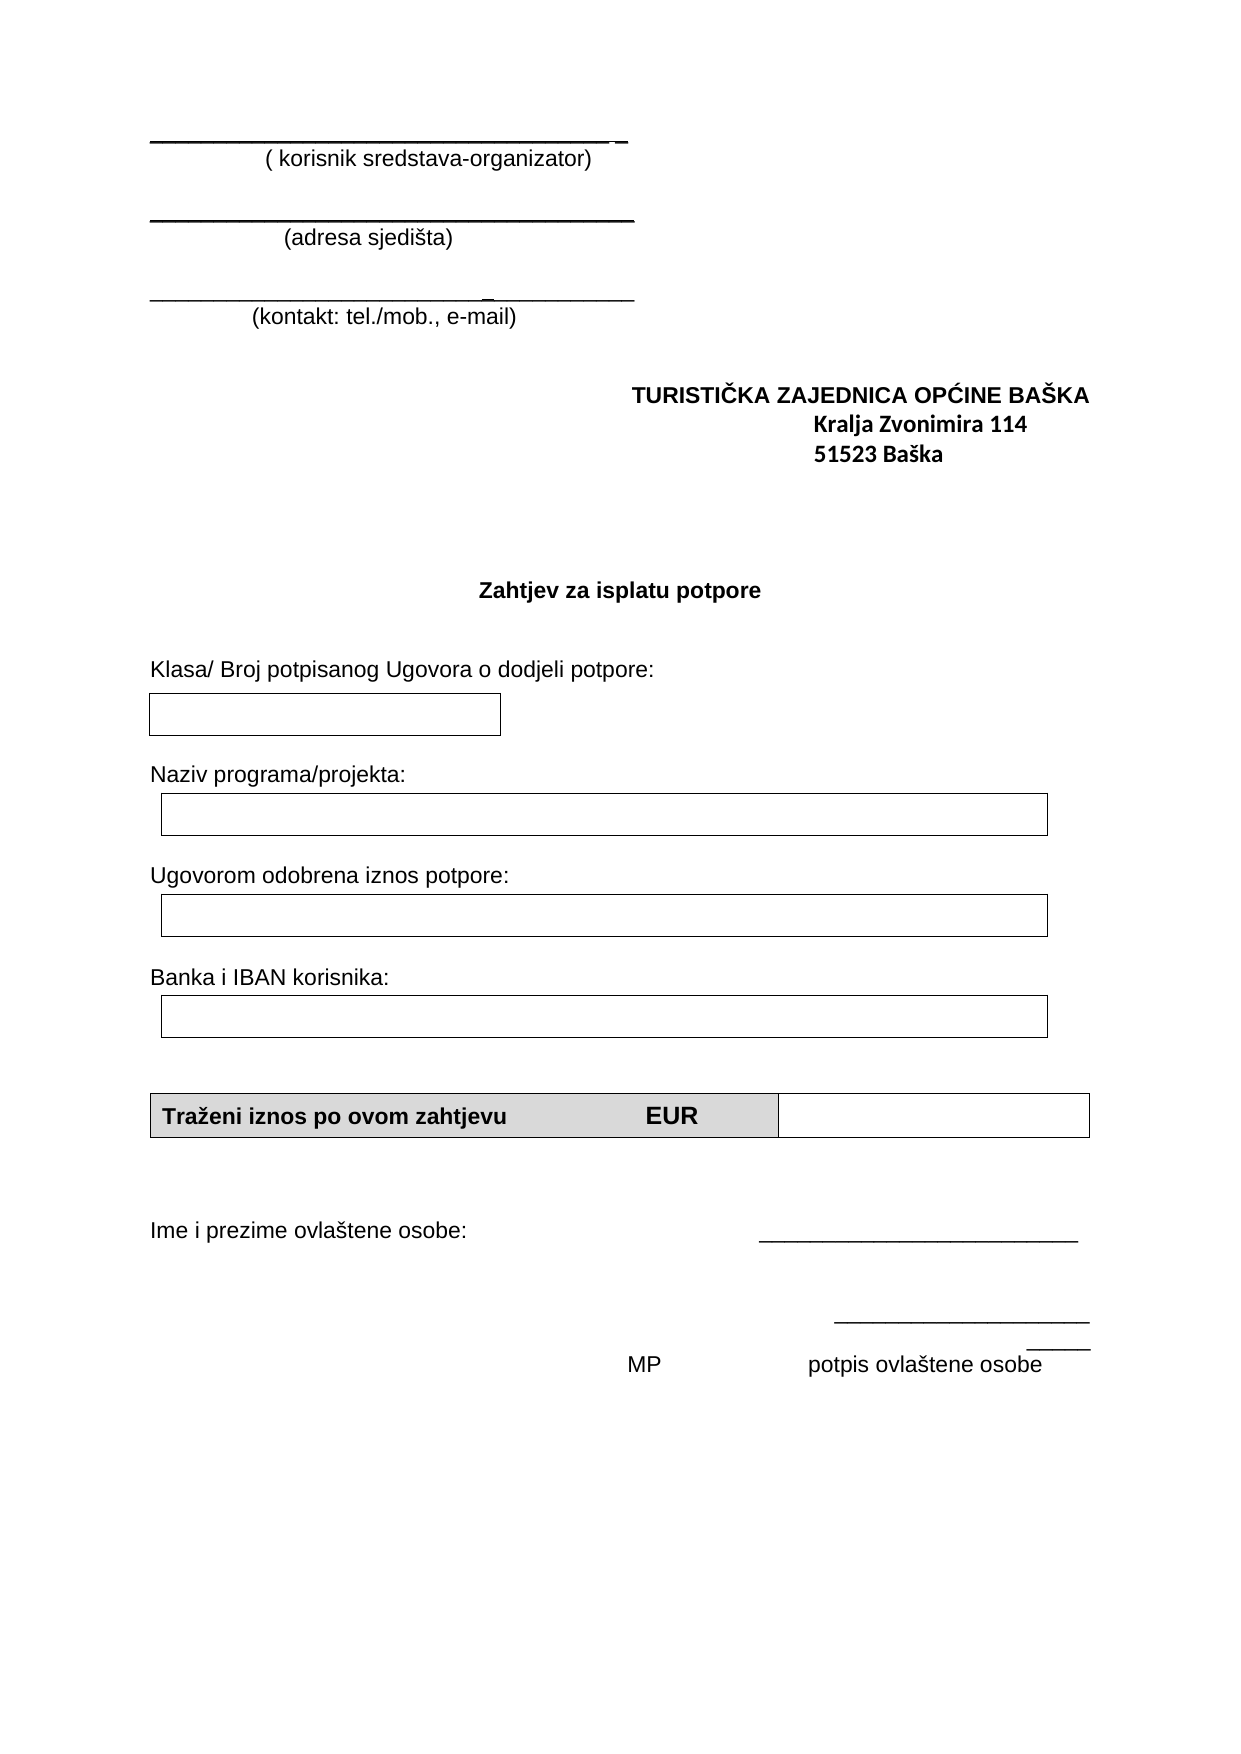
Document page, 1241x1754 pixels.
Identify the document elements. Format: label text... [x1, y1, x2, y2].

text Ime i prezime ovlaštene osobe: _________________________ [150, 1217, 1090, 1269]
text Ugovorom odobrena iznos potpore: [150, 862, 1090, 889]
table_header Traženi iznos po ovom zahtjevu EUR [151, 1094, 778, 1137]
text Klasa/ Broj potpisanog Ugovora o dodjeli potpore: [150, 656, 1090, 682]
text TURISTIČKA ZAJEDNICA OPĆINE BAŠKA [150, 382, 1090, 408]
text (adresa sjedišta) [150, 223, 1090, 250]
text Banka i IBAN korisnika: [150, 963, 1090, 990]
text _________________________ [150, 1298, 1090, 1351]
text ______________________________________ [150, 276, 1090, 303]
table_header [162, 895, 1047, 936]
text Zahtjev za isplatu potpore [150, 577, 1090, 603]
text ______________________________________ [150, 197, 1090, 223]
text Naziv programa/projekta: [150, 761, 1090, 788]
table_header [162, 996, 1047, 1037]
table_header [150, 694, 500, 735]
text ____________________________________ _ [150, 118, 1090, 144]
text ( korisnik sredstava-organizator) [150, 144, 1090, 171]
text MP potpis ovlaštene osobe [150, 1351, 1090, 1377]
table_header [162, 794, 1047, 835]
text (kontakt: tel./mob., e-mail) [150, 303, 1090, 329]
text Kralja Zvonimira 114 [740, 408, 1090, 438]
text 51523 Baška [150, 438, 1090, 469]
table_header [779, 1094, 1089, 1137]
